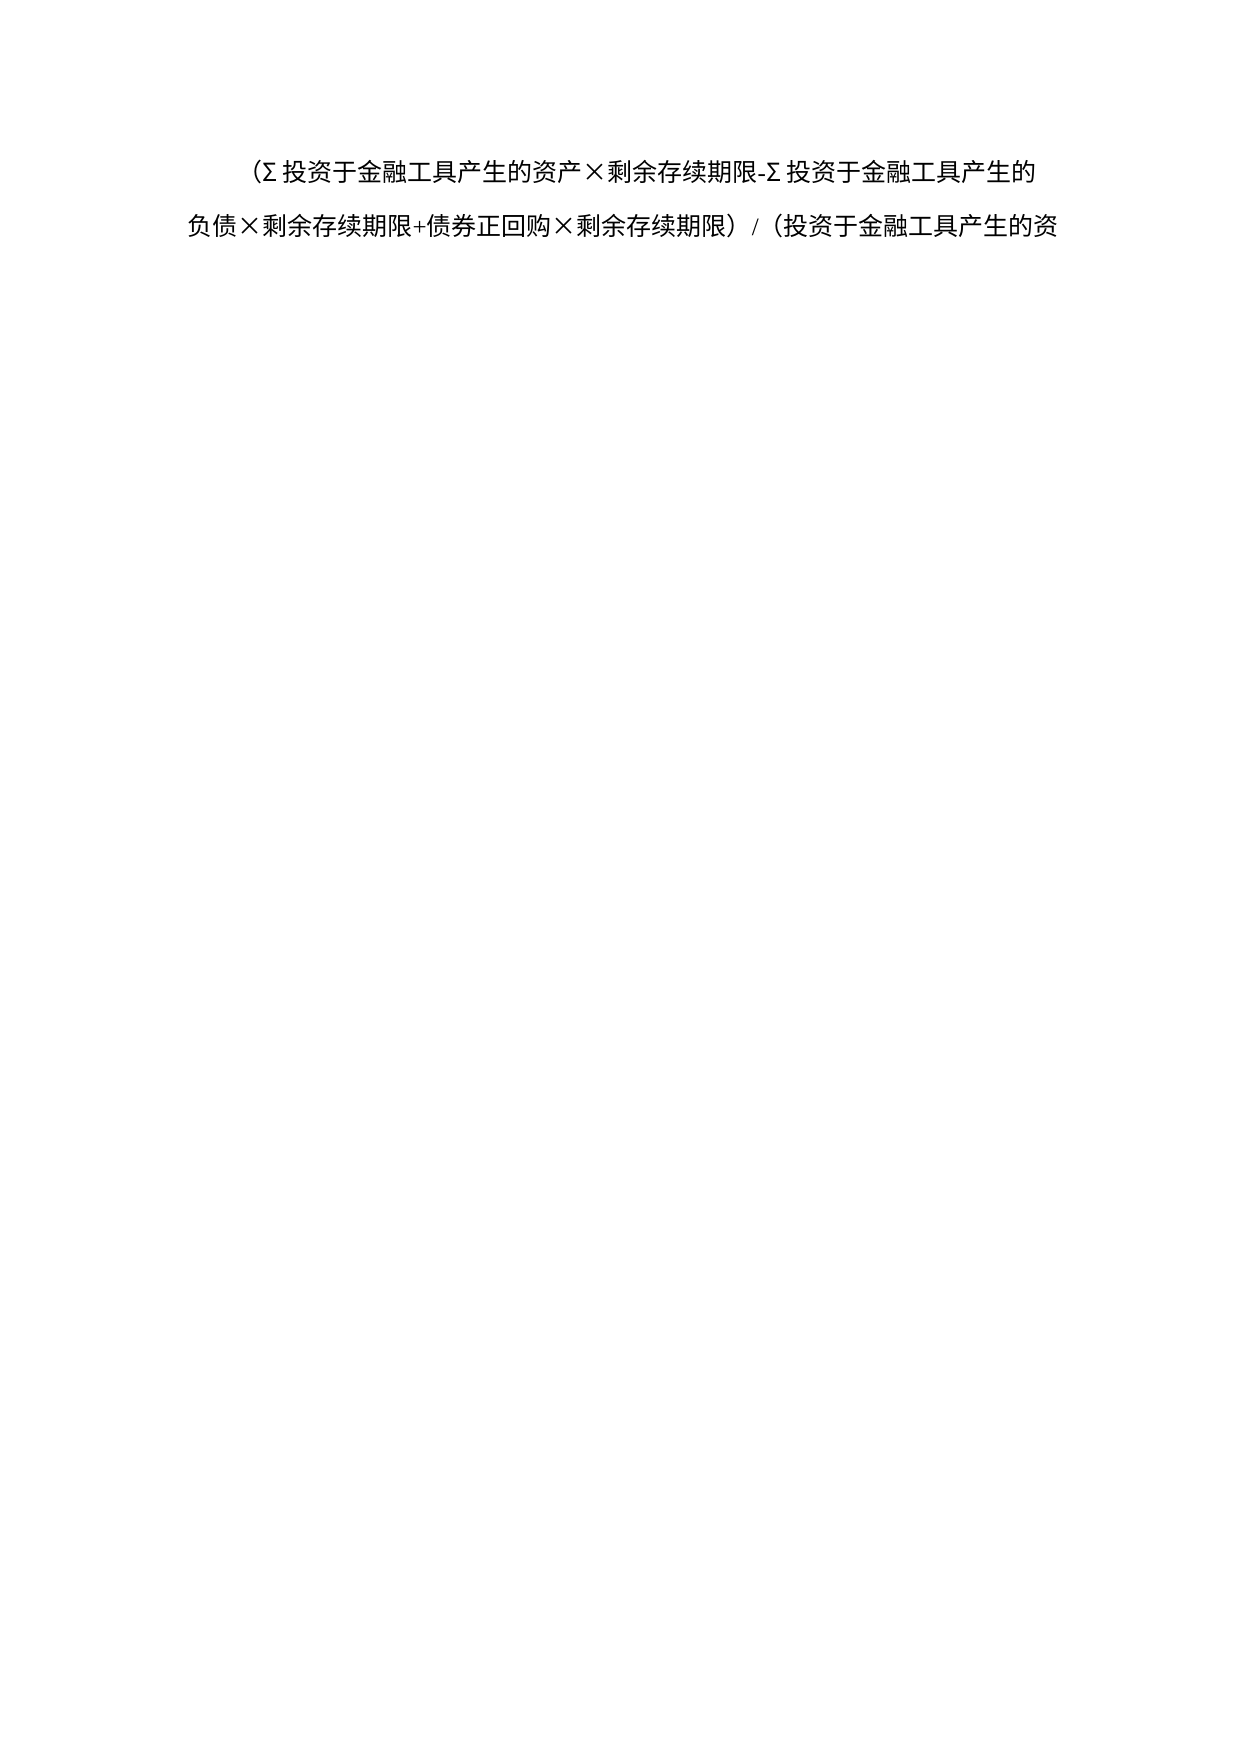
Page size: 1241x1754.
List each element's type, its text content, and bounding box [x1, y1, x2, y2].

text （Σ投资于金融工具产生的资产×剩余存续期限-Σ投资于金融工具产生的负债×剩余存续期限+债券正回购×剩余存续期限）/（投资于金融工具产生的资 [187, 152, 1060, 243]
